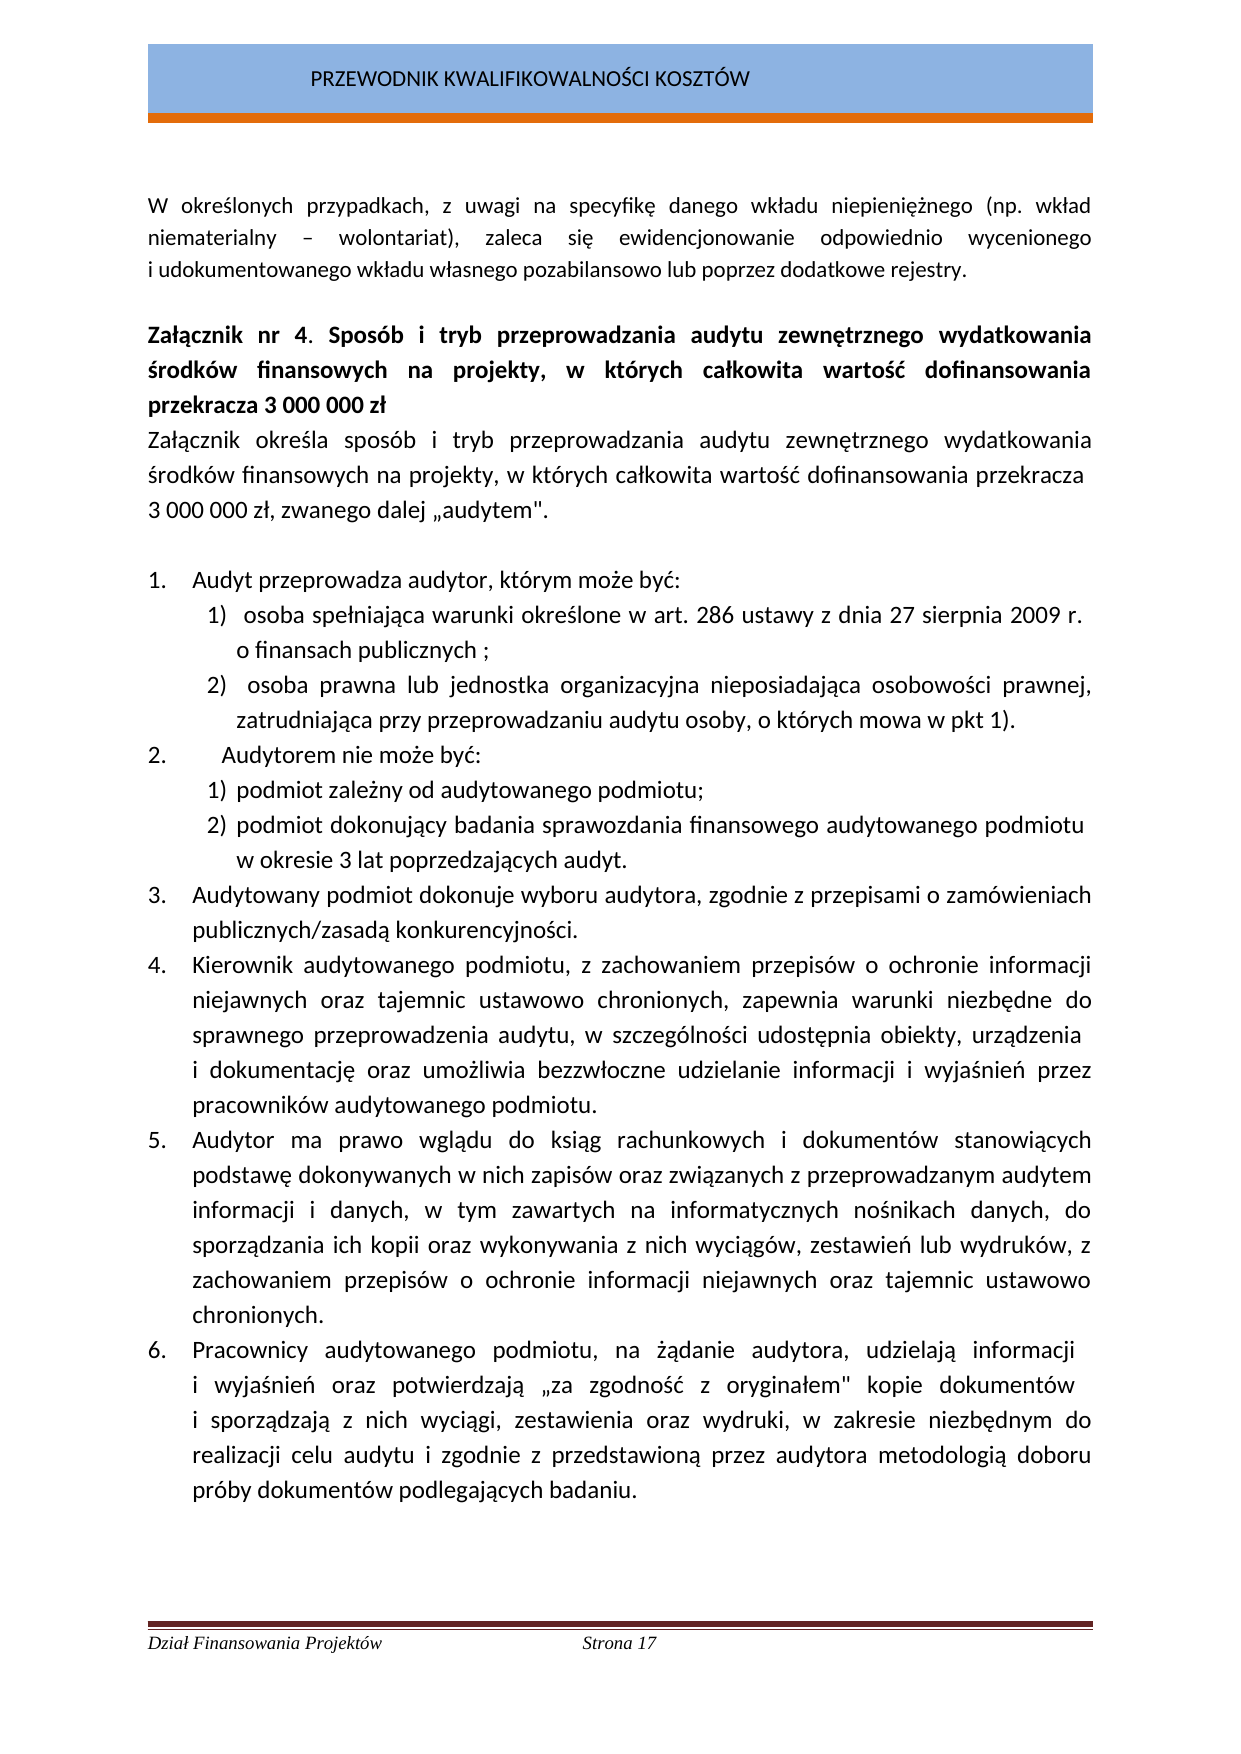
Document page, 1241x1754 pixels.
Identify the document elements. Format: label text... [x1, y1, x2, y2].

text 1. Audyt przeprowadza audytor, którym może być: [148, 564, 1093, 595]
text 2) osoba prawna lub jednostka organizacyjna nieposiadająca osobowości prawnej, zatrudniająca przy przeprowadzaniu audytu osoby, o których mowa w pkt 1). [207, 669, 1093, 735]
text 1) podmiot zależny od audytowanego podmiotu; [207, 774, 1093, 805]
text W określonych przypadkach, z uwagi na specyfikę danego wkładu niepieniężnego (np. wkład niematerialny – wolontariat), zaleca się ewidencjonowanie odpowiednio wycenionego i udokumentowanego wkładu własnego pozabilansowo lub poprzez dodatkowe rejestry. [148, 191, 1093, 283]
text Załącznik określa sposób i tryb przeprowadzania audytu zewnętrznego wydatkowania środków finansowych na projekty, w których całkowita wartość dofinansowania przekracza 3 000 000 zł, zwanego dalej „audytem". [148, 424, 1093, 525]
text Załącznik nr 4. Sposób i tryb przeprowadzania audytu zewnętrznego wydatkowania środków finansowych na projekty, w których całkowita wartość dofinansowania przekracza 3 000 000 zł [148, 319, 1093, 420]
text 4. Kierownik audytowanego podmiotu, z zachowaniem przepisów o ochronie informacji niejawnych oraz tajemnic ustawowo chronionych, zapewnia warunki niezbędne do sprawnego przeprowadzenia audytu, w szczególności udostępnia obiekty, urządzenia i dokumentację oraz umożliwia bezzwłoczne udzielanie informacji i wyjaśnień przez pracowników audytowanego podmiotu. [148, 949, 1093, 1120]
text 2) podmiot dokonujący badania sprawozdania finansowego audytowanego podmiotu w okresie 3 lat poprzedzających audyt. [207, 809, 1093, 875]
text 1) osoba spełniająca warunki określone w art. 286 ustawy z dnia 27 sierpnia 2009 r. o finansach publicznych ; [207, 599, 1093, 665]
text 6. Pracownicy audytowanego podmiotu, na żądanie audytora, udzielają informacji i wyjaśnień oraz potwierdzają „za zgodność z oryginałem" kopie dokumentów i sporządzają z nich wyciągi, zestawienia oraz wydruki, w zakresie niezbędnym do realizacji celu audytu i zgodnie z przedstawioną przez audytora metodologią doboru próby dokumentów podlegających badaniu. [148, 1334, 1093, 1505]
text 3. Audytowany podmiot dokonuje wyboru audytora, zgodnie z przepisami o zamówieniach publicznych/zasadą konkurencyjności. [148, 879, 1093, 945]
text 5. Audytor ma prawo wglądu do ksiąg rachunkowych i dokumentów stanowiących podstawę dokonywanych w nich zapisów oraz związanych z przeprowadzanym audytem informacji i danych, w tym zawartych na informatycznych nośnikach danych, do sporządzania ich kopii oraz wykonywania z nich wyciągów, zestawień lub wydruków, z zachowaniem przepisów o ochronie informacji niejawnych oraz tajemnic ustawowo chronionych. [148, 1124, 1093, 1330]
text 2. Audytorem nie może być: [148, 739, 1093, 770]
